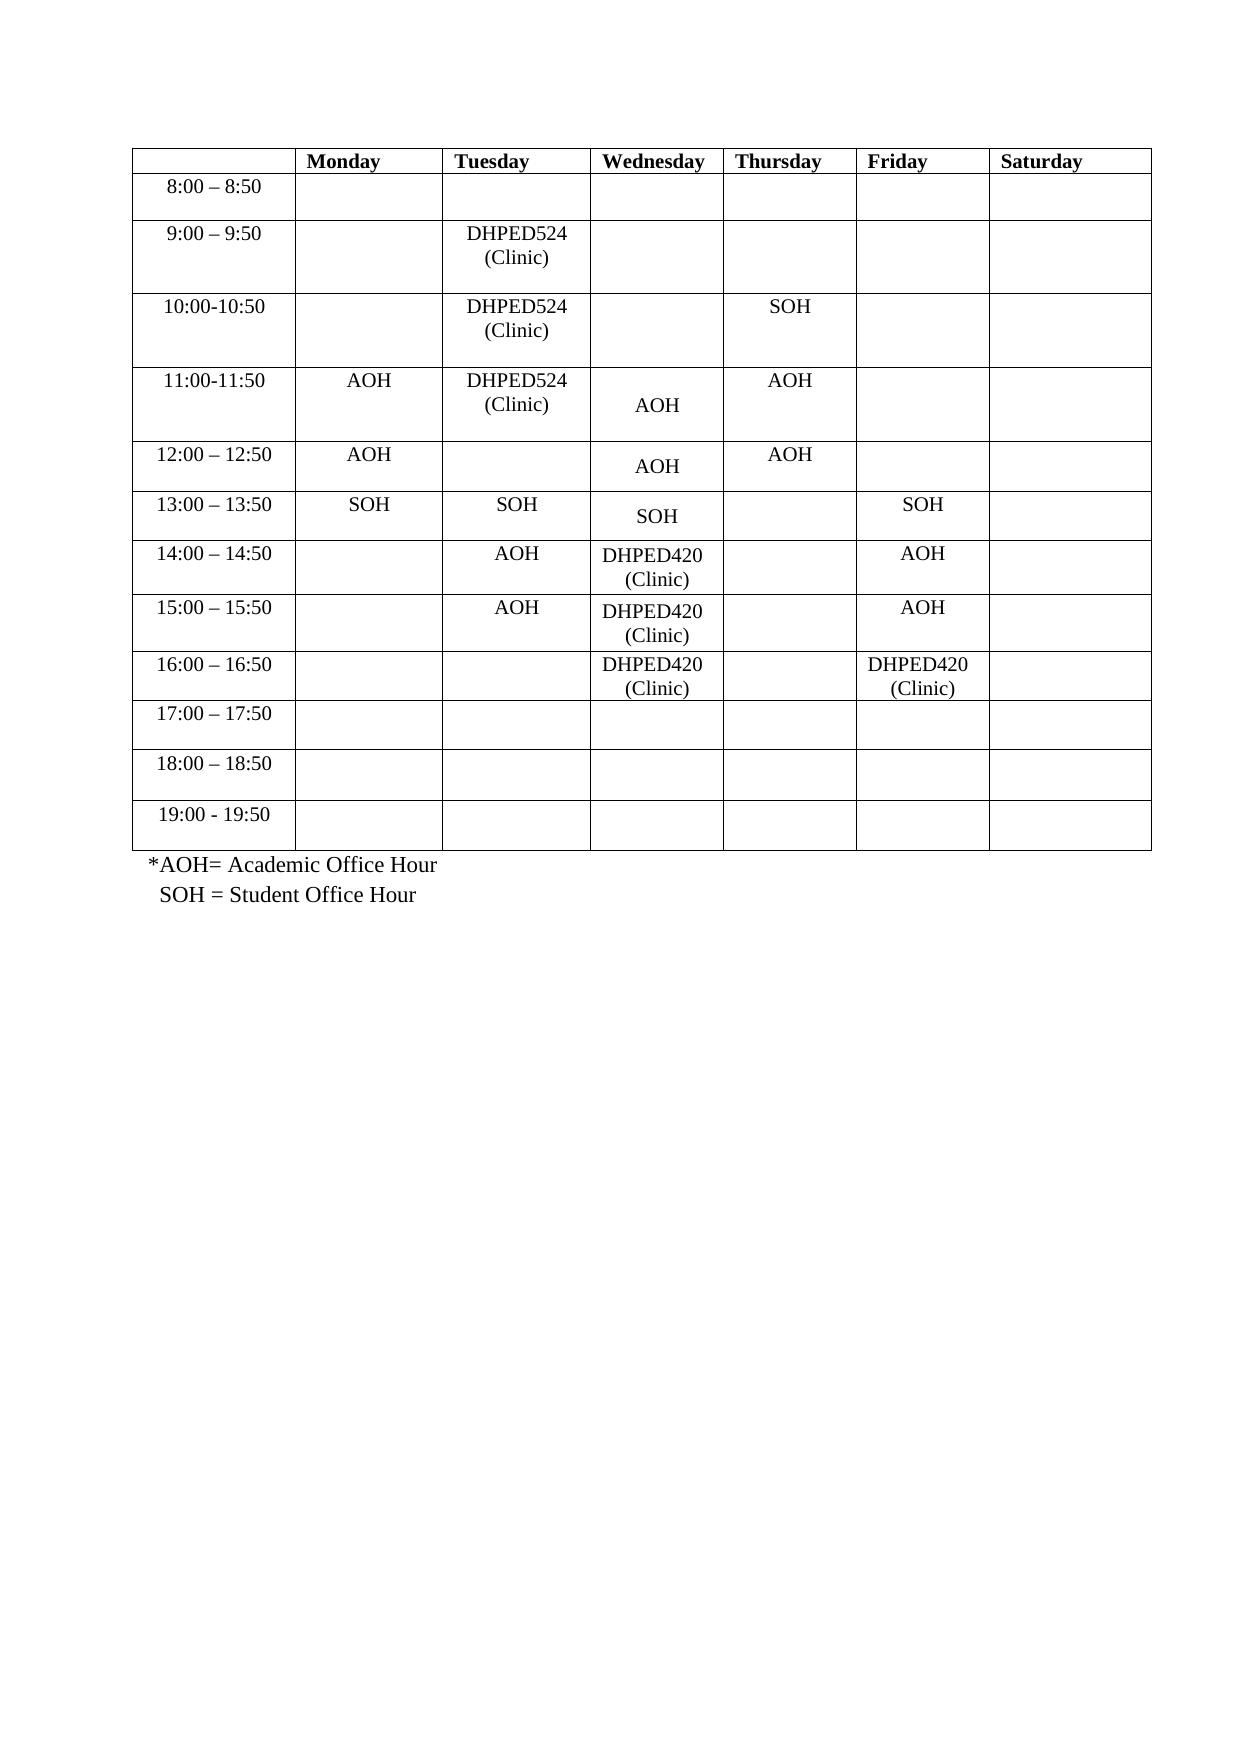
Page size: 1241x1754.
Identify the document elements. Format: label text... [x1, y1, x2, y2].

table_cell [443, 652, 590, 700]
table_cell [443, 801, 590, 849]
table_cell AOH [724, 442, 856, 491]
table_cell AOH [591, 368, 723, 441]
table_cell DHPED420 (Clinic) [857, 652, 989, 700]
table_cell [990, 541, 1151, 594]
table_cell [990, 595, 1151, 651]
table_cell SOH [857, 492, 989, 540]
table_cell AOH [296, 442, 442, 491]
table_cell [857, 221, 989, 293]
table_cell DHPED420 (Clinic) [591, 595, 723, 651]
table_cell 9:00 – 9:50 [133, 221, 295, 293]
table_cell Thursday [724, 149, 856, 173]
table_cell [990, 368, 1151, 441]
table_cell 12:00 – 12:50 [133, 442, 295, 491]
table_cell [990, 174, 1151, 219]
table_cell [296, 294, 442, 367]
table_cell AOH [443, 595, 590, 651]
table_cell [857, 368, 989, 441]
table_cell DHPED524 (Clinic) [443, 368, 590, 441]
table_cell [724, 221, 856, 293]
table_cell [857, 294, 989, 367]
table_cell 14:00 – 14:50 [133, 541, 295, 594]
table_cell [443, 701, 590, 749]
table_cell [296, 541, 442, 594]
table_cell [857, 442, 989, 491]
table_cell SOH [443, 492, 590, 540]
table_cell [990, 221, 1151, 293]
table_cell [724, 541, 856, 594]
table_cell Tuesday [443, 149, 590, 173]
table_cell AOH [857, 595, 989, 651]
table_cell [990, 652, 1151, 700]
table_cell [296, 174, 442, 219]
table_cell [133, 149, 295, 173]
table_cell [724, 652, 856, 700]
table_cell AOH [296, 368, 442, 441]
table_cell [990, 442, 1151, 491]
table_cell 18:00 – 18:50 [133, 750, 295, 800]
table_cell [296, 801, 442, 849]
table_cell [296, 701, 442, 749]
table_cell Monday [296, 149, 442, 173]
table_cell Wednesday [591, 149, 723, 173]
table_cell 11:00-11:50 [133, 368, 295, 441]
table_cell [591, 174, 723, 219]
table_cell 16:00 – 16:50 [133, 652, 295, 700]
table_cell [443, 750, 590, 800]
table_cell AOH [443, 541, 590, 594]
table_cell DHPED420 (Clinic) [591, 652, 723, 700]
table_cell [990, 801, 1151, 849]
table_cell [990, 492, 1151, 540]
table_cell DHPED420 (Clinic) [591, 541, 723, 594]
table_cell [990, 701, 1151, 749]
table_cell [857, 750, 989, 800]
table_cell AOH [724, 368, 856, 441]
table_cell Saturday [990, 149, 1151, 173]
table_cell AOH [591, 442, 723, 491]
table_cell DHPED524 (Clinic) [443, 294, 590, 367]
table_cell [591, 750, 723, 800]
table_cell 17:00 – 17:50 [133, 701, 295, 749]
table_cell [990, 750, 1151, 800]
table_cell [724, 750, 856, 800]
table_cell [857, 174, 989, 219]
table_cell 10:00-10:50 [133, 294, 295, 367]
table_cell SOH [724, 294, 856, 367]
table_cell [591, 294, 723, 367]
table_cell 8:00 – 8:50 [133, 174, 295, 219]
table_cell [296, 221, 442, 293]
table_cell [857, 701, 989, 749]
table_cell [591, 701, 723, 749]
table_cell [724, 801, 856, 849]
table_cell [296, 750, 442, 800]
table_cell SOH [296, 492, 442, 540]
table_cell [443, 174, 590, 219]
table_cell 19:00 - 19:50 [133, 801, 295, 849]
table_cell [724, 595, 856, 651]
table_cell [443, 442, 590, 491]
table_cell [724, 174, 856, 219]
table_cell [857, 801, 989, 849]
table_cell [296, 652, 442, 700]
table_cell [591, 801, 723, 849]
table_cell 15:00 – 15:50 [133, 595, 295, 651]
table_cell 13:00 – 13:50 [133, 492, 295, 540]
table_cell AOH [857, 541, 989, 594]
table_cell Friday [857, 149, 989, 173]
table_cell [990, 294, 1151, 367]
table_cell SOH [591, 492, 723, 540]
table_cell [591, 221, 723, 293]
table_cell [724, 492, 856, 540]
table_cell [296, 595, 442, 651]
text SOH = Student Office Hour [148, 881, 1093, 907]
table_cell [724, 701, 856, 749]
table_cell DHPED524 (Clinic) [443, 221, 590, 293]
text *AOH= Academic Office Hour [148, 851, 1093, 877]
